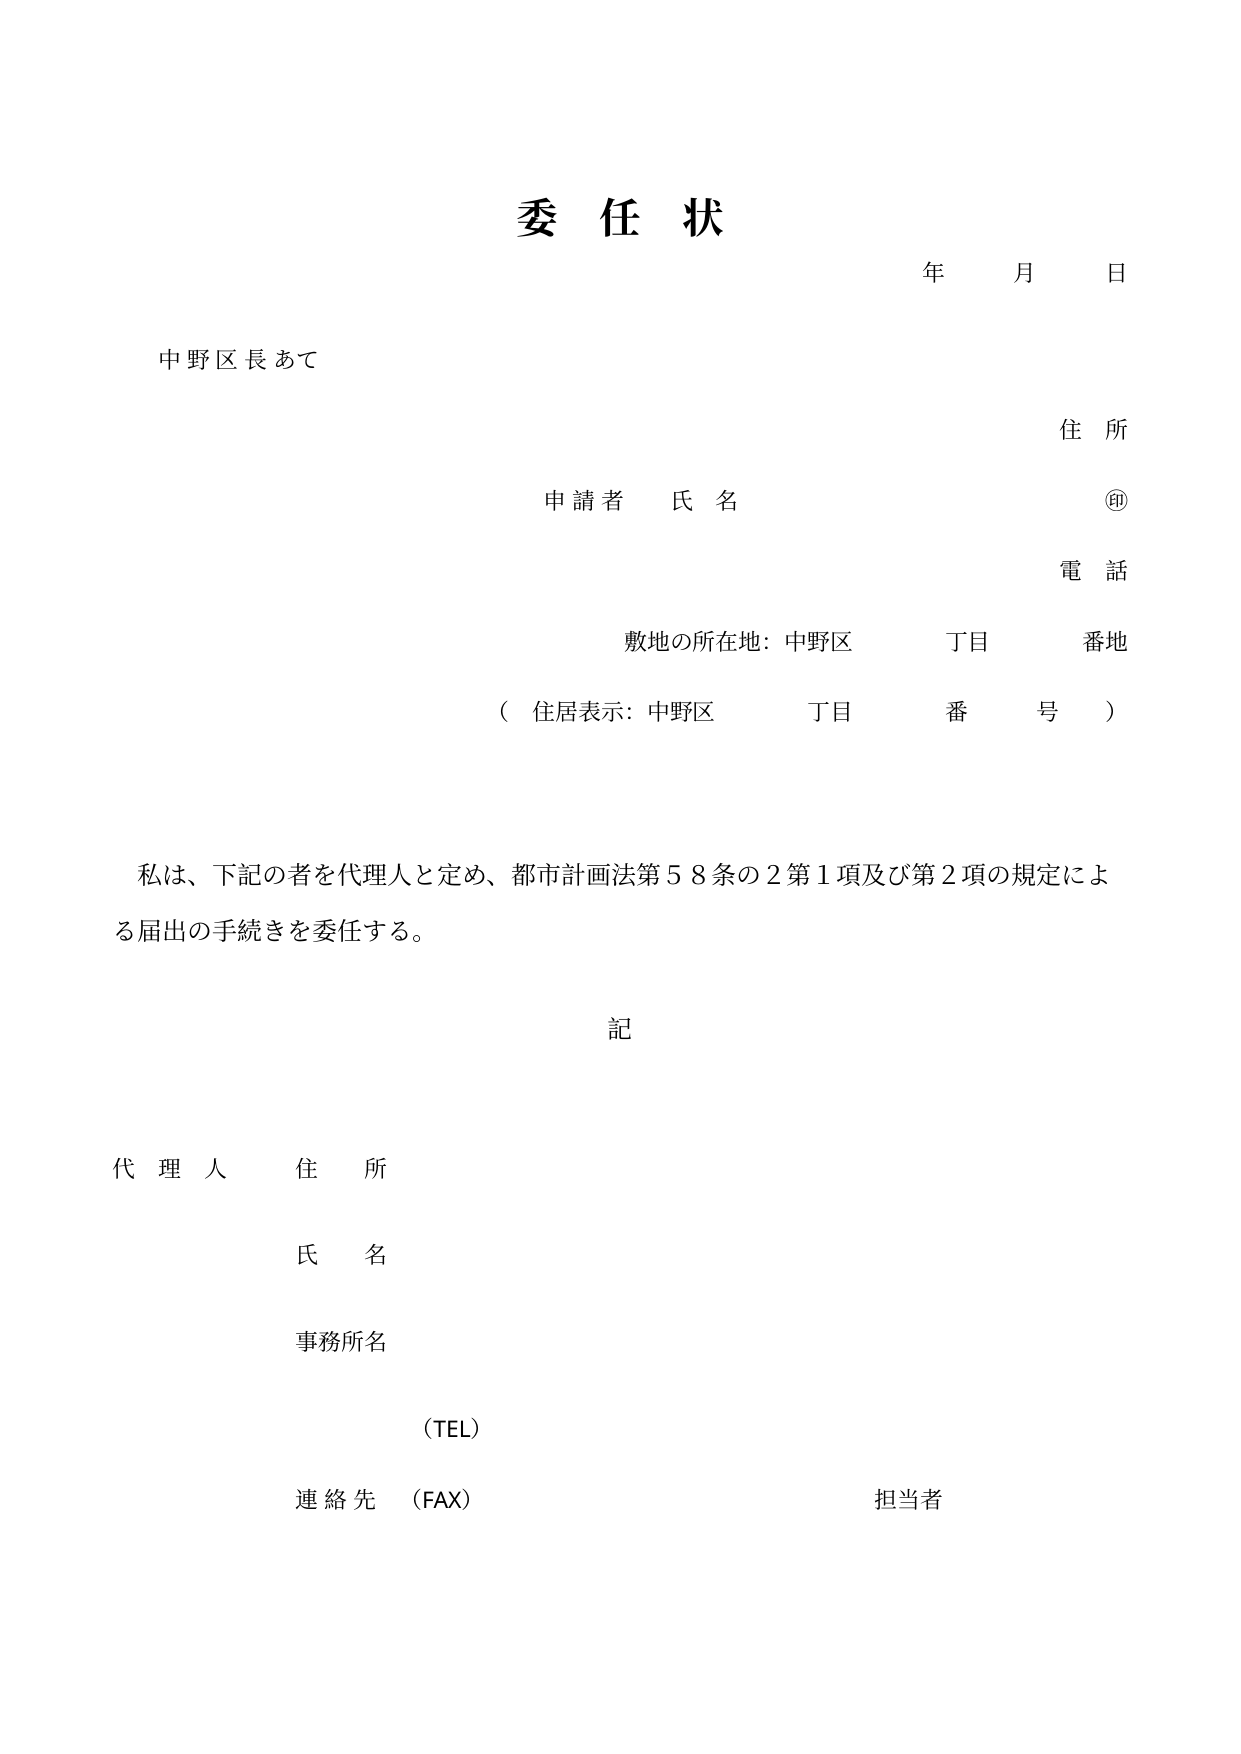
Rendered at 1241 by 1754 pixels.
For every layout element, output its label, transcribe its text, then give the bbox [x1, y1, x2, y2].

text 代 理 人 住 所 [112, 1148, 1128, 1186]
text 事務所名 [112, 1322, 1128, 1359]
text （ 住居表示：中野区 丁目 番 号 ） [112, 692, 1128, 729]
text 年 月 日 [112, 253, 1128, 291]
text 申 請 者 氏 名 ㊞ [112, 481, 1128, 518]
text （TEL） [112, 1409, 1128, 1446]
text 私は、下記の者を代理人と定め、都市計画法第５８条の２第１項及び第２項の規定による届出の手続きを委任する。 [112, 855, 1128, 949]
text 委 任 状 [112, 178, 1128, 253]
text 中 野 区 長 あて [112, 340, 1128, 377]
text 連 絡 先 （FAX） 担当者 [112, 1479, 1128, 1517]
text 住 所 [112, 410, 1128, 448]
subtitle 記 [112, 1009, 1128, 1047]
text 敷地の所在地：中野区 丁目 番地 [112, 622, 1128, 659]
text 電 話 [112, 551, 1128, 589]
text 氏 名 [112, 1235, 1128, 1273]
